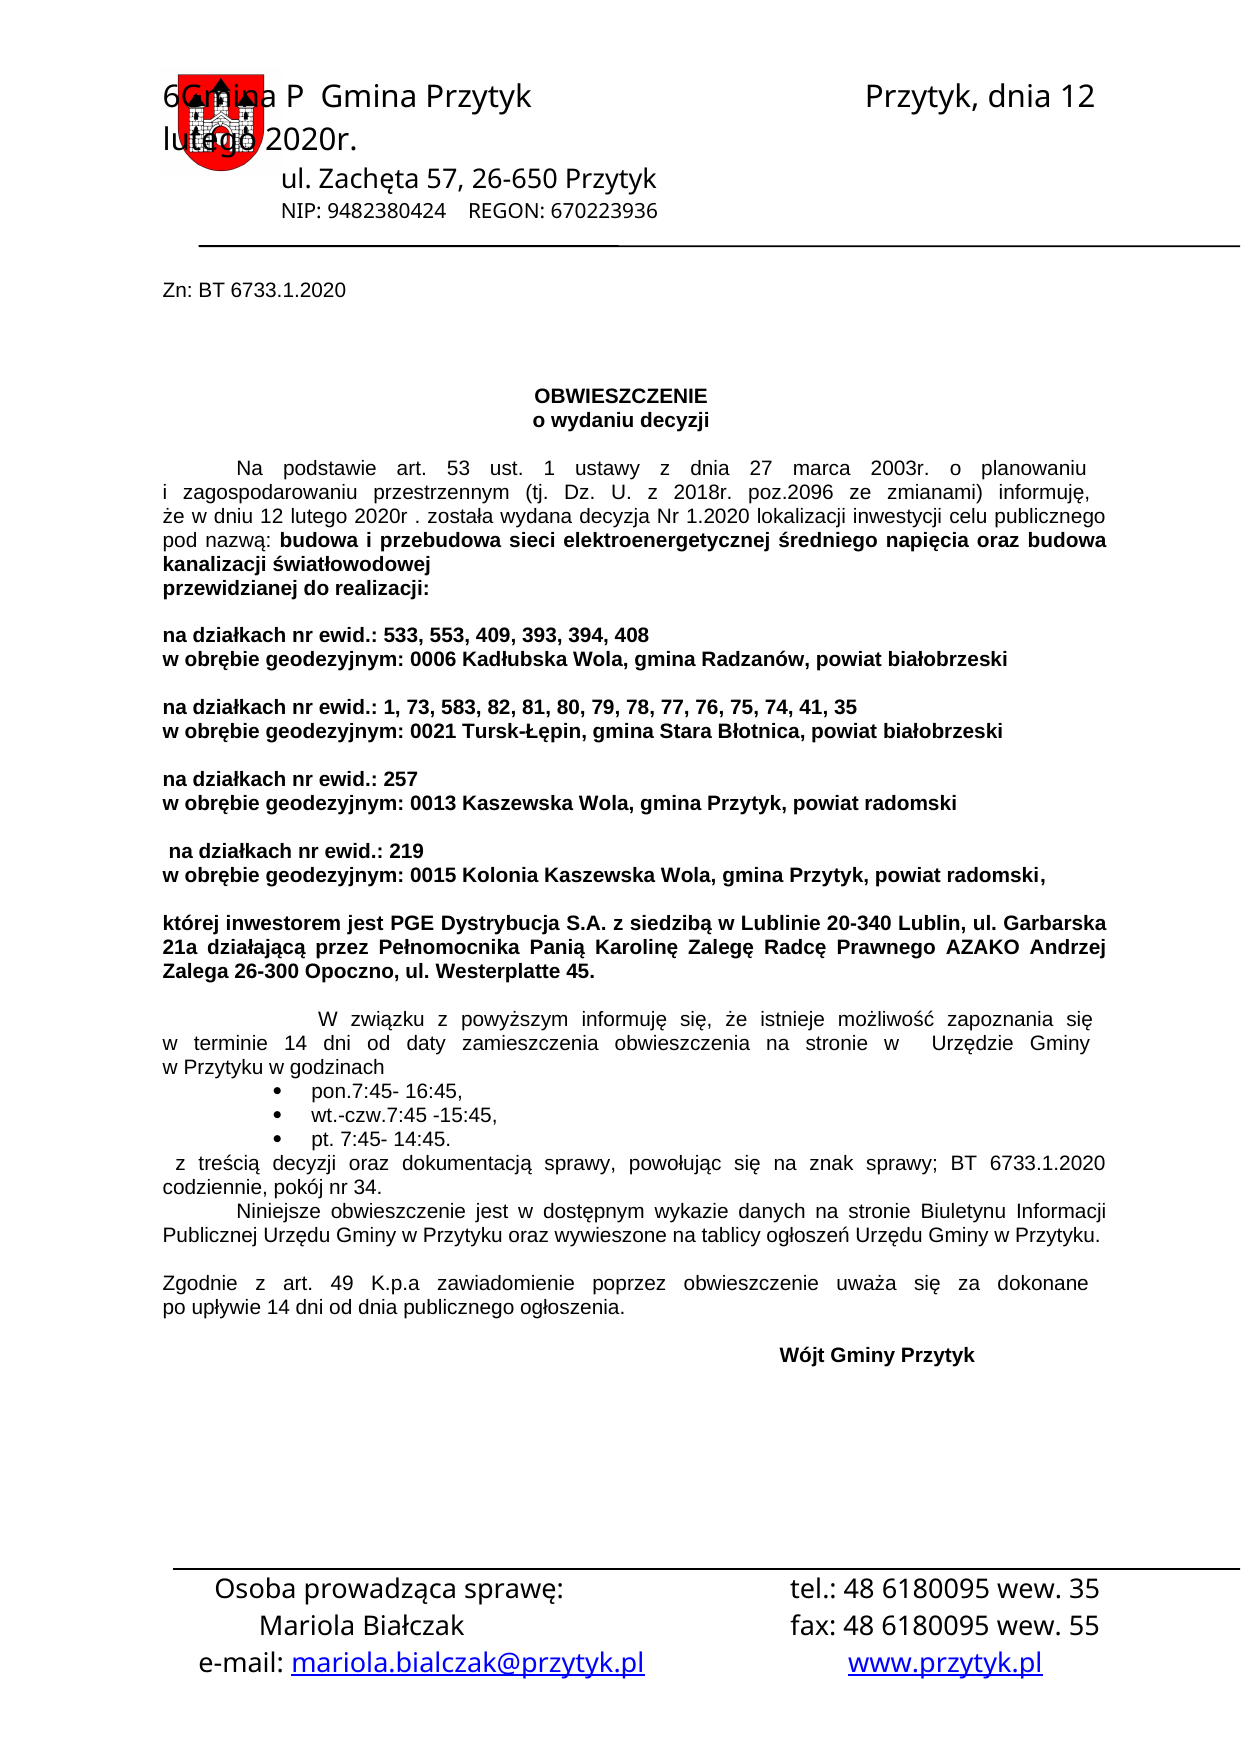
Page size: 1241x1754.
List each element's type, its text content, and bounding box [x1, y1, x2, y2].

text Wójt Gminy Przytyk [162, 1342, 1107, 1366]
text OBWIESZCZENIE [162, 384, 1079, 408]
subtitle Zn: BT 6733.1.2020 [162, 277, 1107, 301]
text na działkach nr ewid.: 257 [162, 767, 1107, 791]
text na działkach nr ewid.: 533, 553, 409, 393, 394, 408 [162, 623, 1107, 647]
text Na podstawie art. 53 ust. 1 ustawy z dnia 27 marca 2003r. o planowaniu i zagospodarowaniu przestrzennym (tj. Dz. U. z 2018r. poz.2096 ze zmianami) informuję, że w dniu 12 lutego 2020r . została wydana decyzja Nr 1.2020 lokalizacji inwestycji celu publicznego pod nazwą: budowa i przebudowa sieci elektroenergetycznej średniego napięcia oraz budowa kanalizacji światłowodowej [162, 456, 1107, 575]
list pon.7:45- 16:45, [274, 1078, 1107, 1103]
list wt.-czw.7:45 -15:45, [274, 1103, 1107, 1127]
text na działkach nr ewid.: 1, 73, 583, 82, 81, 80, 79, 78, 77, 76, 75, 74, 41, 35 [162, 695, 1107, 719]
text w obrębie geodezyjnym: 0021 Tursk-Łępin, gmina Stara Błotnica, powiat białobrzeski [162, 719, 1107, 743]
text z treścią decyzji oraz dokumentacją sprawy, powołując się na znak sprawy; BT 6733.1.2020 codziennie, pokój nr 34. [162, 1151, 1107, 1199]
list pt. 7:45- 14:45. [274, 1127, 1107, 1151]
picture [159, 67, 283, 177]
text Zgodnie z art. 49 K.p.a zawiadomienie poprzez obwieszczenie uważa się za dokonane po upływie 14 dni od dnia publicznego ogłoszenia. [162, 1271, 1107, 1318]
text w obrębie geodezyjnym: 0013 Kaszewska Wola, gmina Przytyk, powiat radomski [162, 791, 1107, 815]
text której inwestorem jest PGE Dystrybucja S.A. z siedzibą w Lublinie 20-340 Lublin, ul. Garbarska 21a działającą przez Pełnomocnika Panią Karolinę Zalegę Radcę Prawnego AZAKO Andrzej Zalega 26-300 Opoczno, ul. Westerplatte 45. [162, 911, 1107, 983]
text przewidzianej do realizacji: [162, 575, 1107, 599]
text Niniejsze obwieszczenie jest w dostępnym wykazie danych na stronie Biuletynu Informacji Publicznej Urzędu Gminy w Przytyku oraz wywieszone na tablicy ogłoszeń Urzędu Gminy w Przytyku. [162, 1199, 1107, 1247]
text w obrębie geodezyjnym: 0006 Kadłubska Wola, gmina Radzanów, powiat białobrzeski [162, 647, 1107, 671]
text na działkach nr ewid.: 219 [162, 839, 1107, 863]
text o wydaniu decyzji [162, 408, 1107, 432]
text W związku z powyższym informuję się, że istnieje możliwość zapoznania się w terminie 14 dni od daty zamieszczenia obwieszczenia na stronie w Urzędzie Gminy w Przytyku w godzinach [162, 983, 1107, 1078]
text w obrębie geodezyjnym: 0015 Kolonia Kaszewska Wola, gmina Przytyk, powiat radomski, [162, 863, 1107, 887]
